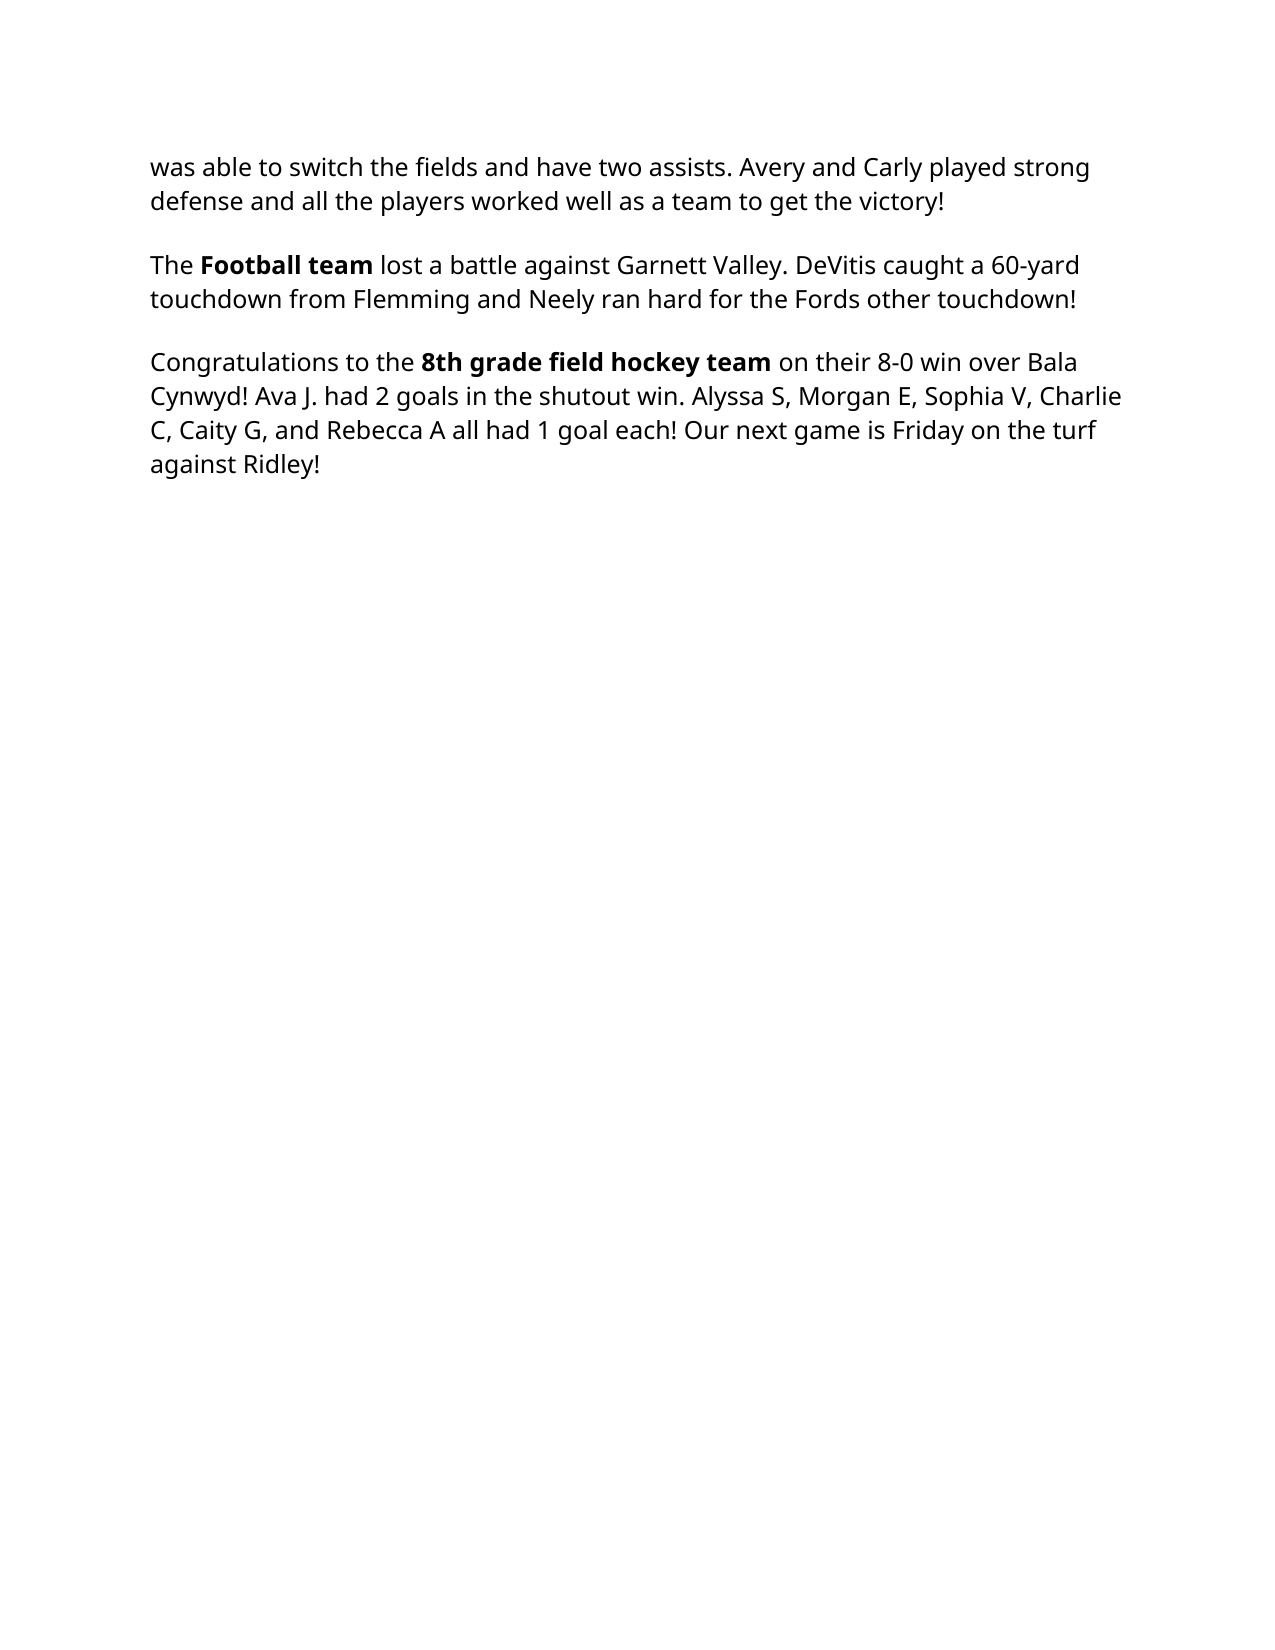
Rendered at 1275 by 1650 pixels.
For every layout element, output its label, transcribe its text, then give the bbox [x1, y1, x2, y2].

text Congratulations to the 8th grade field hockey team on their 8-0 win over Bala Cynwyd! Ava J. had 2 goals in the shutout win. Alyssa S, Morgan E, Sophia V, Charlie C, Caity G, and Rebecca A all had 1 goal each! Our next game is Friday on the turf against Ridley! [150, 344, 1125, 481]
text The Football team lost a battle against Garnett Valley. DeVitis caught a 60-yard touchdown from Flemming and Neely ran hard for the Fords other touchdown! [150, 247, 1125, 315]
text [150, 150, 1125, 218]
